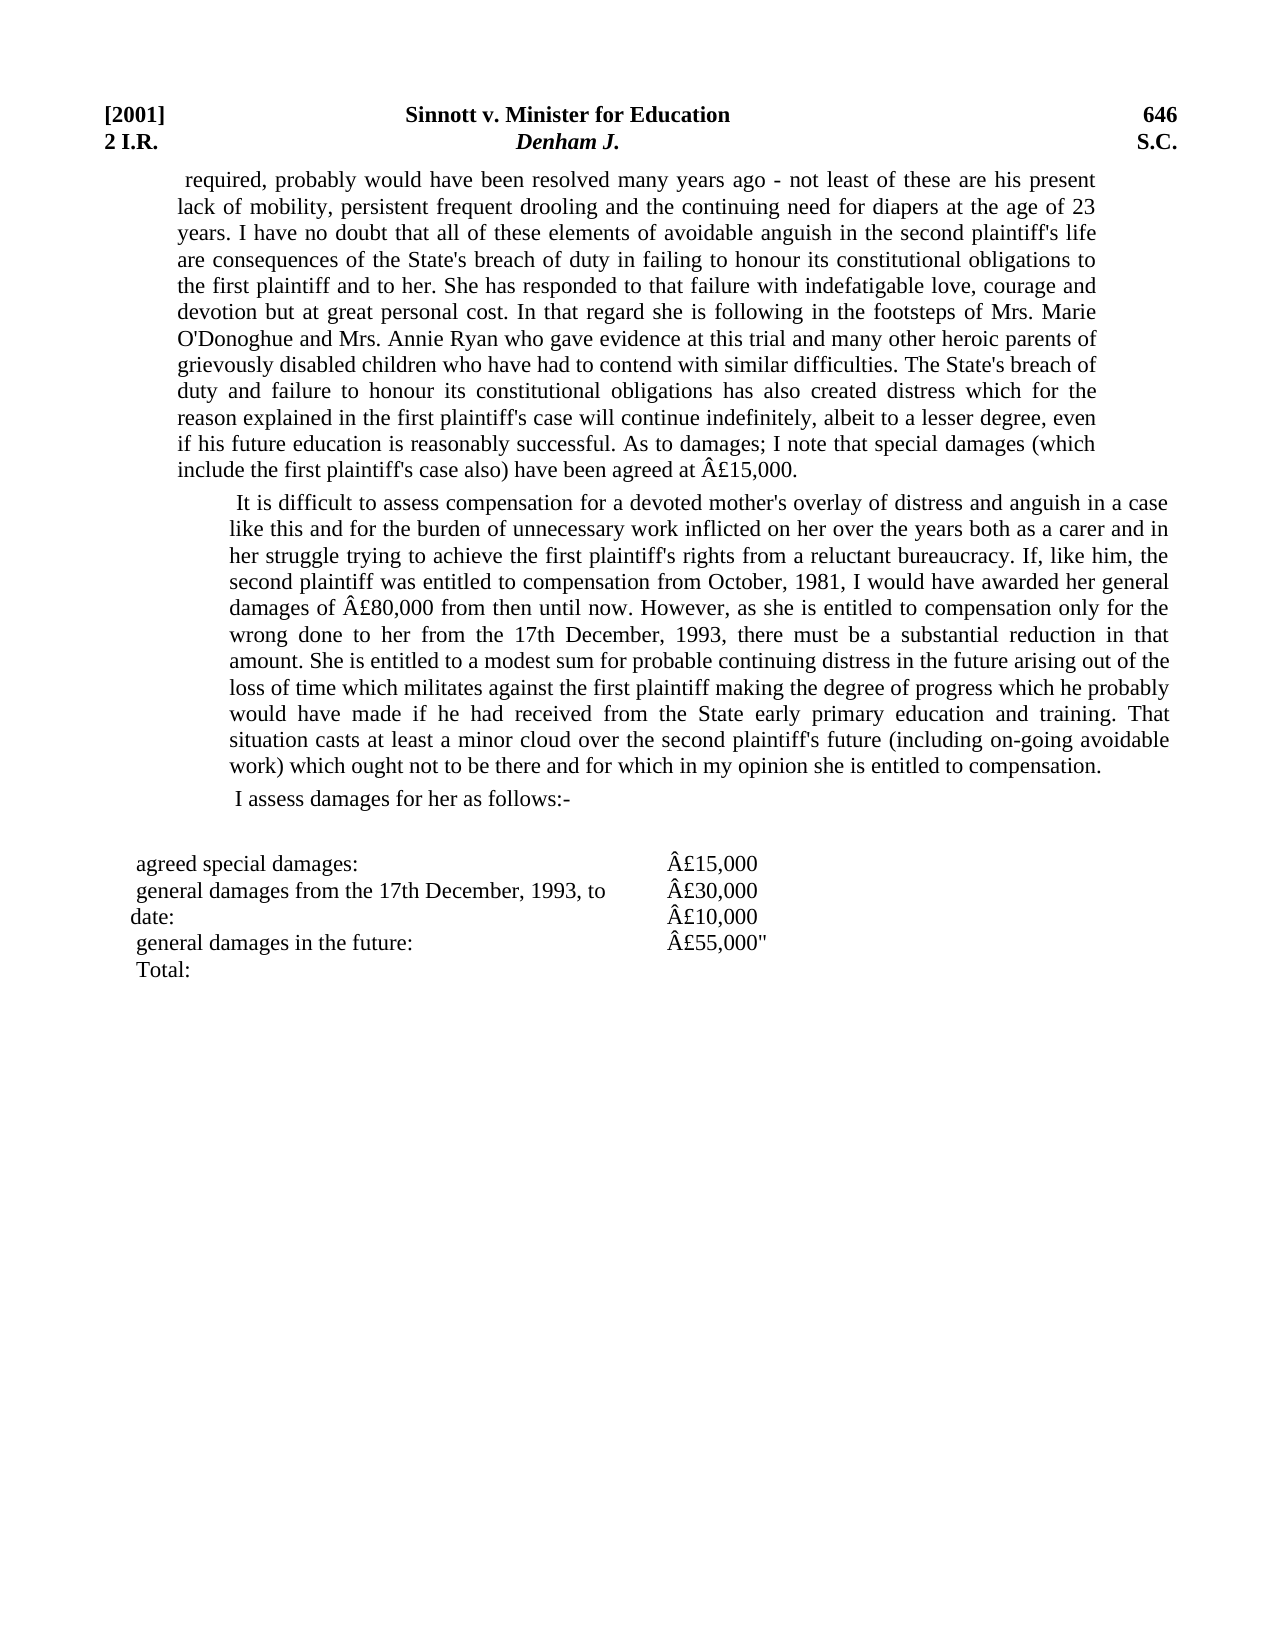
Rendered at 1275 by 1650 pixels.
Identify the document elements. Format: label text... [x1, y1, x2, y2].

table_header Â£15,000 Â£30,000 Â£10,000 Â£55,000" [641, 850, 1177, 1010]
text required, probably would have been resolved many years ago - not least of these are his present lack of mobility, persistent frequent drooling and the continuing need for diapers at the age of 23 years. I have no doubt that all of these elements of avoidable anguish in the second plaintiff's life are consequences of the State's breach of duty in failing to honour its constitutional obligations to the first plaintiff and to her. She has responded to that failure with indefatigable love, courage and devotion but at great personal cost. In that regard she is following in the footsteps of Mrs. Marie O'Donoghue and Mrs. Annie Ryan who gave evidence at this trial and many other heroic parents of grievously disabled children who have had to contend with similar difficulties. The State's breach of duty and failure to honour its constitutional obligations has also created distress which for the reason explained in the first plaintiff's case will continue indefinitely, albeit to a lesser degree, even if his future education is reasonably successful. As to damages; I note that special damages (which include the first plaintiff's case also) have been agreed at Â£15,000. [177, 167, 1098, 483]
table_header [2001] 2 I.R. [104, 101, 187, 154]
table_header Sinnott v. Minister for Education Denham J. [188, 101, 948, 154]
text It is difficult to assess compensation for a devoted mother's overlay of distress and anguish in a case like this and for the burden of unnecessary work inflicted on her over the years both as a carer and in her struggle trying to achieve the first plaintiff's rights from a reluctant bureaucracy. If, like him, the second plaintiff was entitled to compensation from October, 1981, I would have awarded her general damages of Â£80,000 from then until now. However, as she is entitled to compensation only for the wrong done to her from the 17th December, 1993, there must be a substantial reduction in that amount. She is entitled to a modest sum for probable continuing distress in the future arising out of the loss of time which militates against the first plaintiff making the degree of progress which he probably would have made if he had received from the State early primary education and training. That situation casts at least a minor cloud over the second plaintiff's future (including on-going avoidable work) which ought not to be there and for which in my opinion she is entitled to compensation. [229, 489, 1171, 779]
table_header 646 S.C. [948, 101, 1177, 154]
text I assess damages for her as follows:- [229, 785, 1171, 812]
table_header agreed special damages: general damages from the 17th December, 1993, to date: general damages in the future: Total: [104, 850, 641, 1010]
